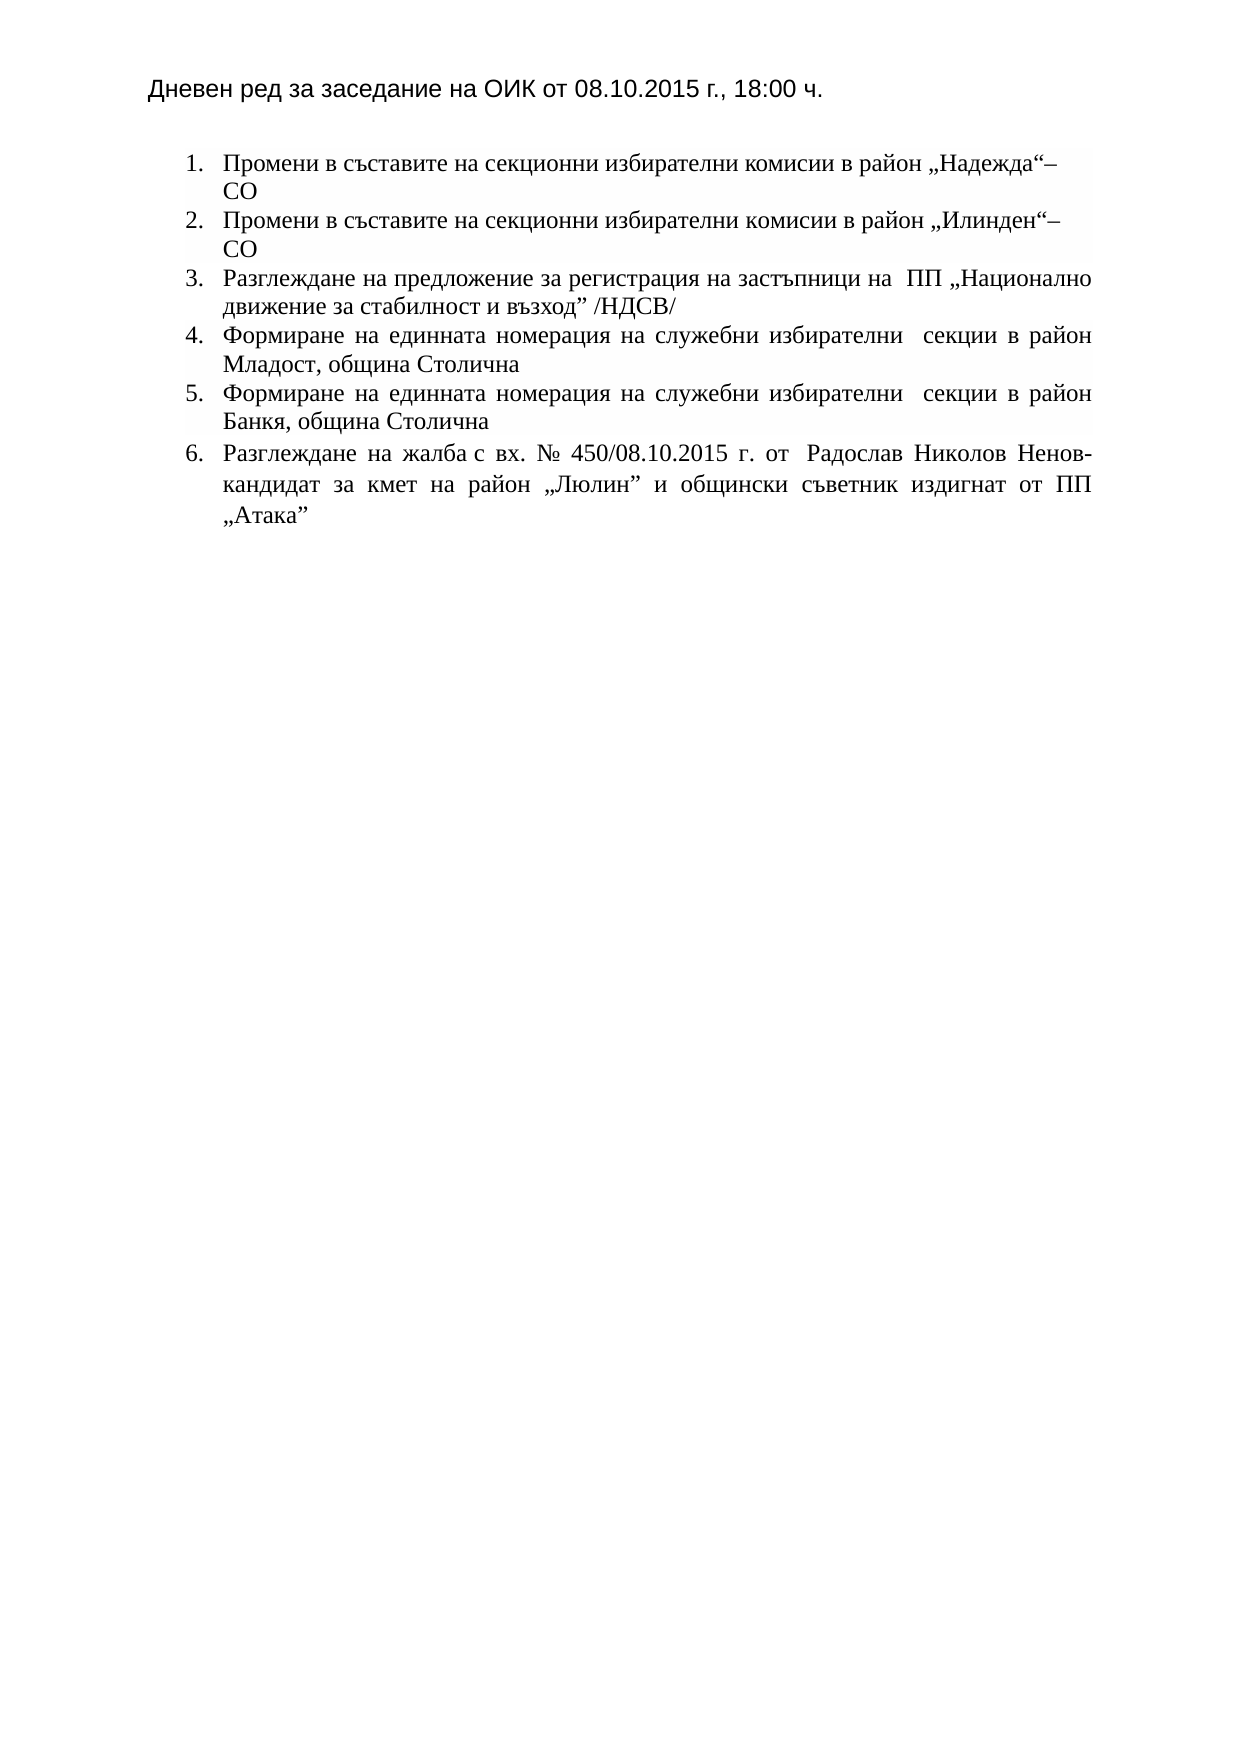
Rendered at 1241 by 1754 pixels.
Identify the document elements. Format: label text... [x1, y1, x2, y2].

list Разглеждане на жалба с вх. № 450/08.10.2015 г. от Радослав Николов Ненов- кандидат за кмет на район „Люлин” и общински съветник издигнат от ПП „Атака” [185, 435, 1093, 529]
list Разглеждане на предложение за регистрация на застъпници на ПП „Национално движение за стабилност и възход” /НДСВ/ [185, 263, 1093, 320]
list Формиране на единната номерация на служебни избирателни секции в район Младост, община Столична [185, 320, 1093, 378]
list Формиране на единната номерация на служебни избирателни секции в район Банкя, община Столична [185, 378, 1093, 435]
list Промени в съставите на секционни избирателни комисии в район „Илинден“– СО [185, 205, 1093, 263]
list Промени в съставите на секционни избирателни комисии в район „Надежда“– СО [185, 148, 1093, 205]
